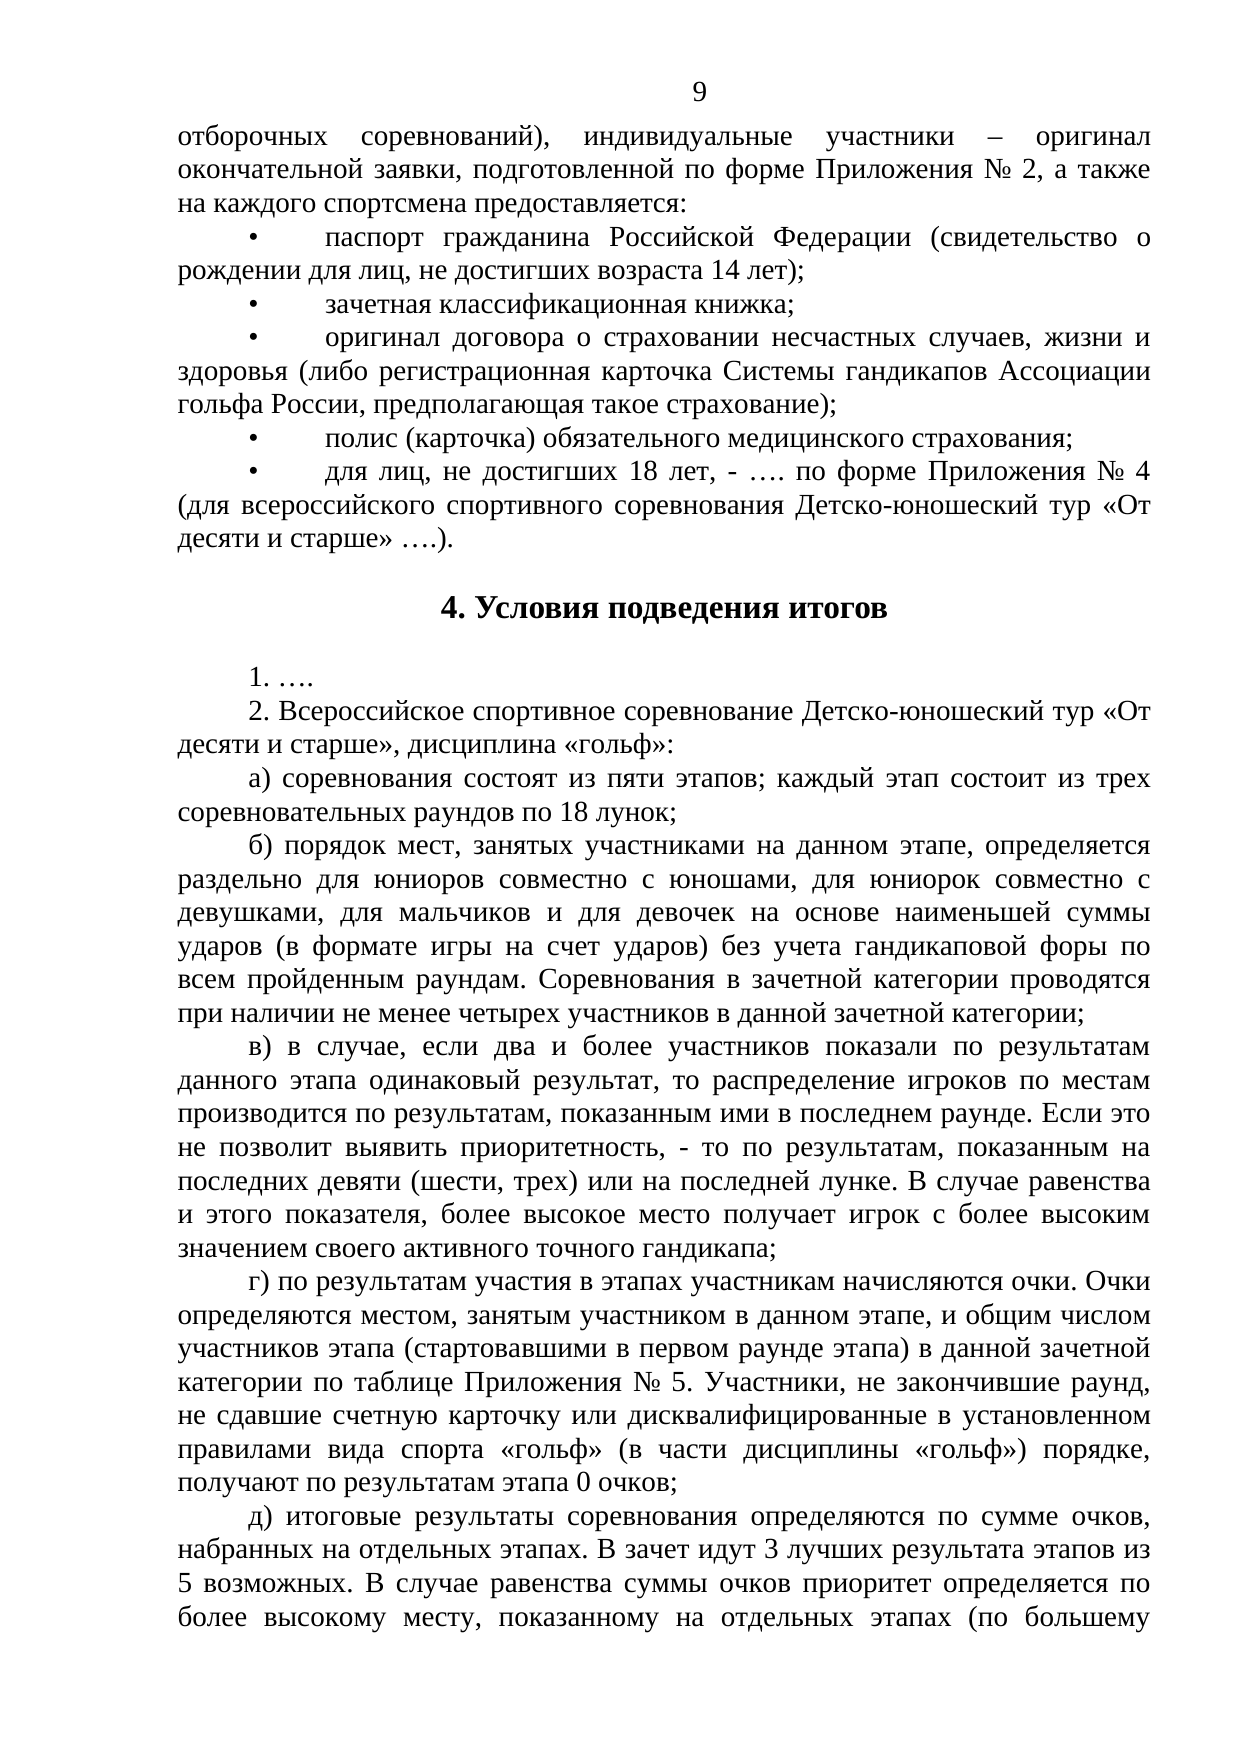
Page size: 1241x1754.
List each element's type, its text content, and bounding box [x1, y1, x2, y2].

text б) порядок мест, занятых участниками на данном этапе, определяется раздельно для юниоров совместно с юношами, для юниорок совместно с девушками, для мальчиков и для девочек на основе наименьшей суммы ударов (в формате игры на счет ударов) без учета гандикаповой форы по всем пройденным раундам. Соревнования в зачетной категории проводятся при наличии не менее четырех участников в данной зачетной категории; [177, 827, 1152, 1028]
text 1. …. [177, 659, 1152, 693]
text • оригинал договора о страховании несчастных случаев, жизни и здоровья (либо регистрационная карточка Системы гандикапов Ассоциации гольфа России, предполагающая такое страхование); [177, 319, 1152, 420]
text 2. Всероссийское спортивное соревнование Детско-юношеский тур «От десяти и старше», дисциплина «гольф»: [177, 693, 1152, 760]
subtitle 4. Условия подведения итогов [177, 588, 1152, 626]
text • для лиц, не достигших 18 лет, - …. по форме Приложения № 4 (для всероссийского спортивного соревнования Детско-юношеский тур «От десяти и старше» ….). [177, 453, 1152, 554]
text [177, 118, 1152, 219]
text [177, 1498, 1152, 1632]
text • полис (карточка) обязательного медицинского страхования; [177, 420, 1152, 453]
text • зачетная классификационная книжка; [177, 286, 1152, 319]
text в) в случае, если два и более участников показали по результатам данного этапа одинаковый результат, то распределение игроков по местам производится по результатам, показанным ими в последнем раунде. Если это не позволит выявить приоритетность, - то по результатам, показанным на последних девяти (шести, трех) или на последней лунке. В случае равенства и этого показателя, более высокое место получает игрок с более высоким значением своего активного точного гандикапа; [177, 1028, 1152, 1263]
text • паспорт гражданина Российской Федерации (свидетельство о рождении для лиц, не достигших возраста 14 лет); [177, 219, 1152, 286]
text г) по результатам участия в этапах участникам начисляются очки. Очки определяются местом, занятым участником в данном этапе, и общим числом участников этапа (стартовавшими в первом раунде этапа) в данной зачетной категории по таблице Приложения № 5. Участники, не закончившие раунд, не сдавшие счетную карточку или дисквалифицированные в установленном правилами вида спорта «гольф» (в части дисциплины «гольф») порядке, получают по результатам этапа 0 очков; [177, 1263, 1152, 1498]
text а) соревнования состоят из пяти этапов; каждый этап состоит из трех соревновательных раундов по 18 лунок; [177, 760, 1152, 827]
